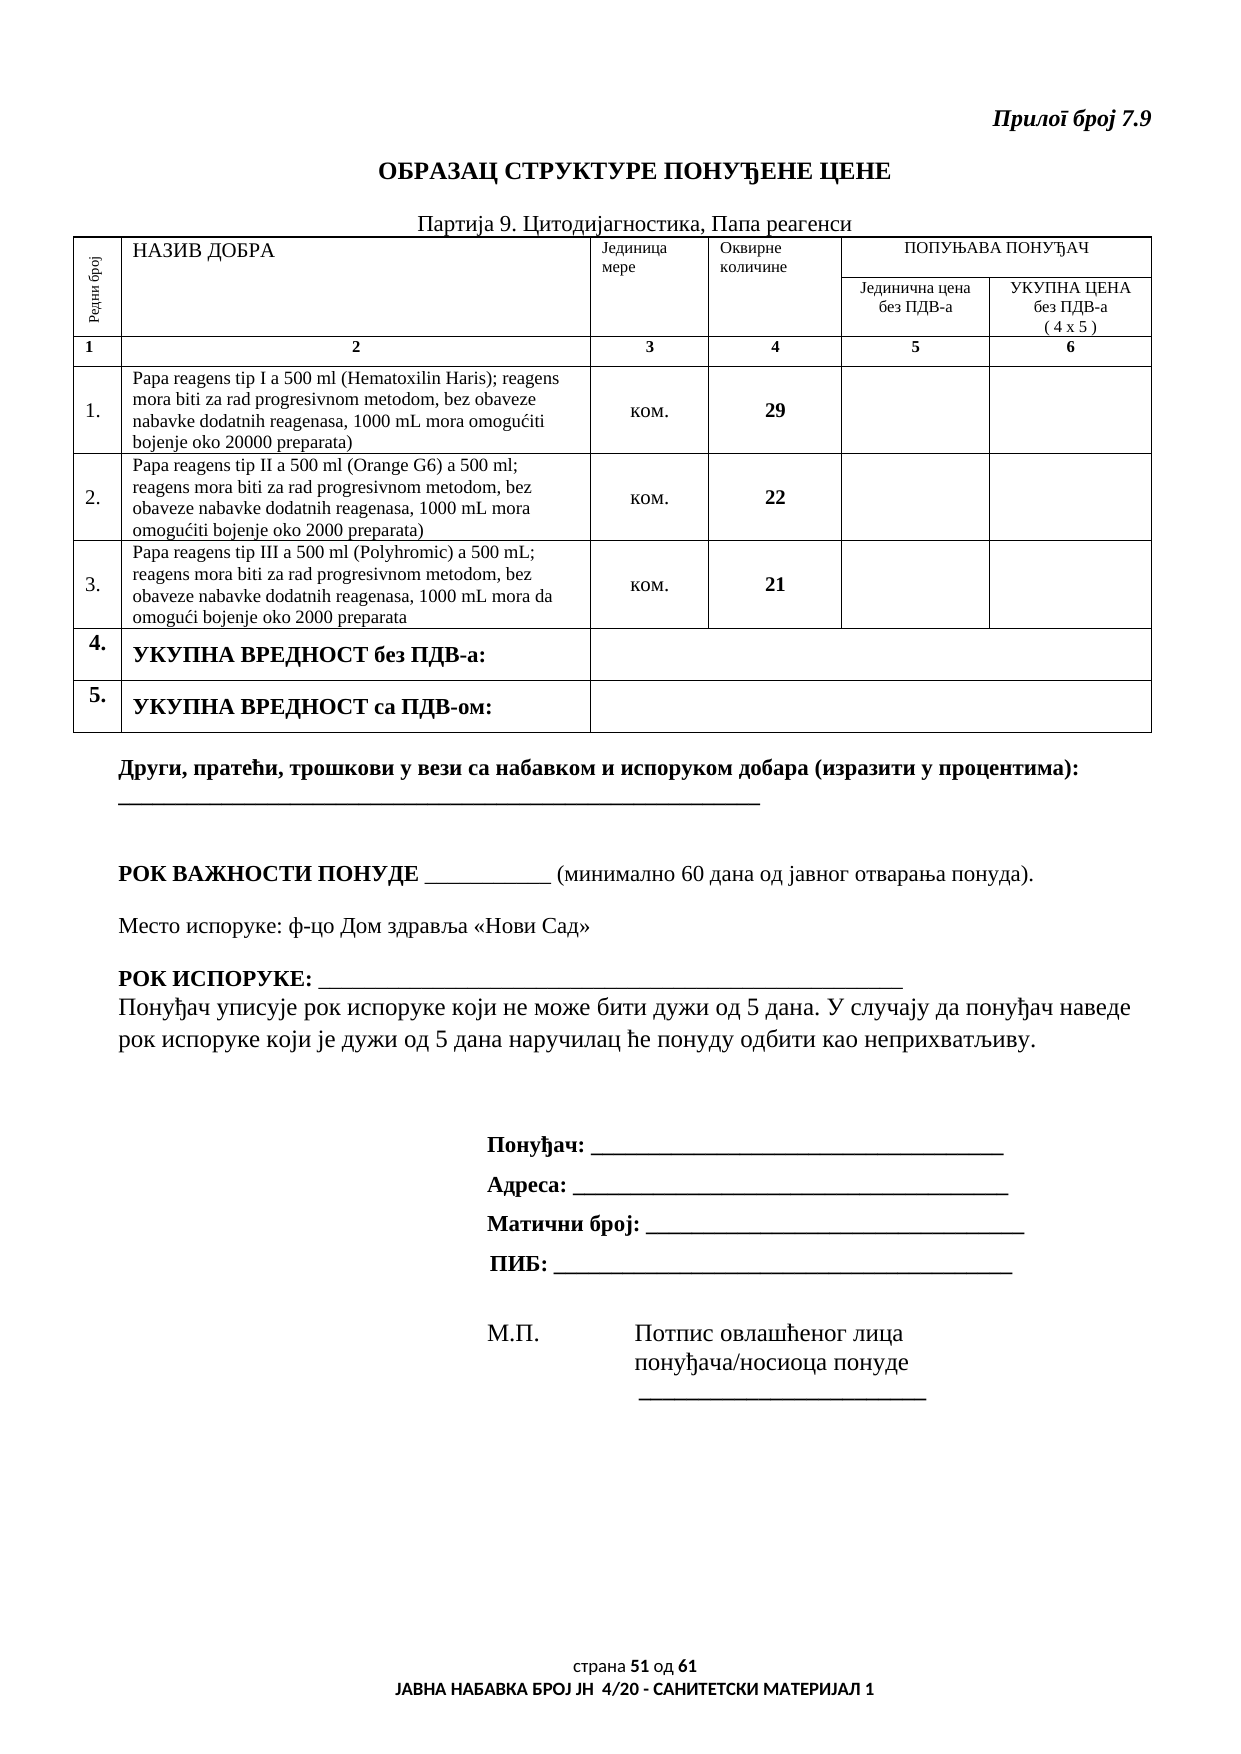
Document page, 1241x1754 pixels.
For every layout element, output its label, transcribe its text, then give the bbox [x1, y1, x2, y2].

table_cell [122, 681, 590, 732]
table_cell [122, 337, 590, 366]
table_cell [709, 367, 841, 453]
text РОК ВАЖНОСТИ ПОНУДЕ ___________ (минимално 60 дана од јавног отварања понуда). [118, 860, 1152, 886]
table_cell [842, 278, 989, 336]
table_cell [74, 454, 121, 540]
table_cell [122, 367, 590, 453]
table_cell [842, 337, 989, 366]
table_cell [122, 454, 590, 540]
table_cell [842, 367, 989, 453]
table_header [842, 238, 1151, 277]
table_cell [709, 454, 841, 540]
text Адреса: ______________________________________ [413, 1171, 1152, 1197]
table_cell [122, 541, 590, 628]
text Партија 9. Цитодијагностика, Папа реагенси [118, 210, 1152, 236]
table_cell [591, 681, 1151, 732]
text Место испоруке: ф-цо Дом здравља «Нови Сад» [118, 912, 1152, 939]
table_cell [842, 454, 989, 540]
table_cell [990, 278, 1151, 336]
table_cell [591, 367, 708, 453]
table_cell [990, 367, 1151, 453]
text понуђача/носиоца понуде [561, 1347, 1152, 1375]
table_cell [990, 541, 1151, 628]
text ________________________ [118, 1375, 1152, 1403]
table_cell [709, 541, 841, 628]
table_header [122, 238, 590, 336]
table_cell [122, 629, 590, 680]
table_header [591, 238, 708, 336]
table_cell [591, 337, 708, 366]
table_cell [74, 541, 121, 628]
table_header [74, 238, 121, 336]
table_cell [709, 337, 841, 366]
text ОБРАЗАЦ СТРУКТУРЕ ПОНУЂЕНЕ ЦЕНЕ [118, 156, 1152, 185]
text Понуђач уписује рок испоруке који не може бити дужи од 5 дана. У случају да понуђач наведе рок испоруке који је дужи од 5 дана наручилац ће понуду одбити као неприхватљиву. [118, 992, 1152, 1053]
text ПИБ: ________________________________________ [118, 1249, 1152, 1276]
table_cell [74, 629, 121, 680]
text М.П. Потпис овлашћеног лица [472, 1318, 1152, 1347]
text Прилог број 7.9 [118, 104, 1152, 131]
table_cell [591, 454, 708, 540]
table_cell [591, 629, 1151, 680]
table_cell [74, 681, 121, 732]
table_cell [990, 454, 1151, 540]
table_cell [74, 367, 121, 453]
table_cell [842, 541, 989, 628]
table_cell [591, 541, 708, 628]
text РОК ИСПОРУКЕ: ___________________________________________________ [118, 965, 1152, 992]
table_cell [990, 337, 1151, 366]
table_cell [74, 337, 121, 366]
text Други, пратећи, трошкови у вези са набавком и испоруком добара (изразити у процентима): ________________________________________________________ [118, 754, 1152, 807]
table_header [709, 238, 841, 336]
text Понуђач: ____________________________________ [413, 1131, 1152, 1157]
text Матични број: _________________________________ [413, 1210, 1152, 1236]
